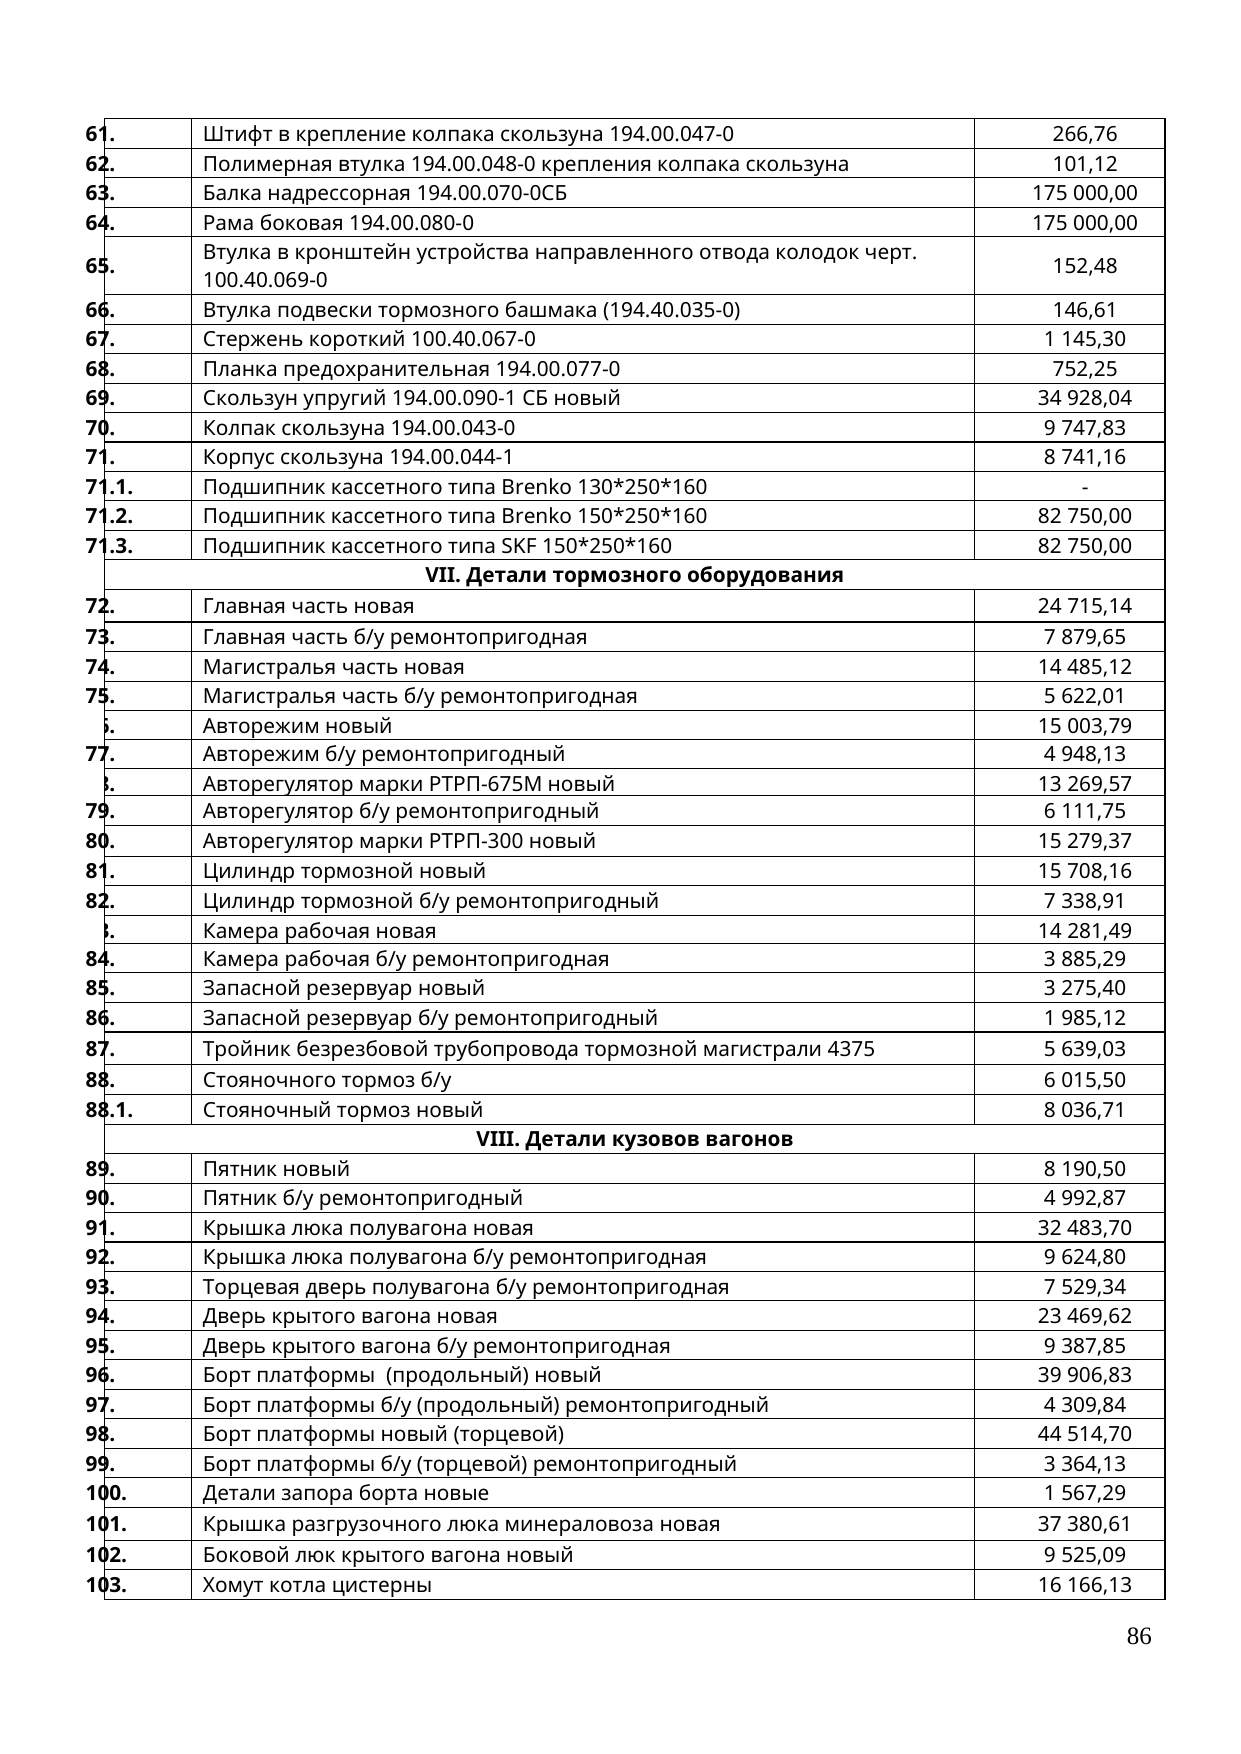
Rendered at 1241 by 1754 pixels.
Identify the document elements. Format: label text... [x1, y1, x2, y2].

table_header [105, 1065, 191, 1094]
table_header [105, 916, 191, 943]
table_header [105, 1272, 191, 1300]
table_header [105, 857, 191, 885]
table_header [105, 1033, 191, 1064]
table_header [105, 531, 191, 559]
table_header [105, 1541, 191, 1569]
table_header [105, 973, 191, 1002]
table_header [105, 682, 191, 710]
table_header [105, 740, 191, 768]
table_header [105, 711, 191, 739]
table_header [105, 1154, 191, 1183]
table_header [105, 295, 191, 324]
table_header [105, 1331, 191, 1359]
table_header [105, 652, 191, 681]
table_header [975, 1570, 1164, 1599]
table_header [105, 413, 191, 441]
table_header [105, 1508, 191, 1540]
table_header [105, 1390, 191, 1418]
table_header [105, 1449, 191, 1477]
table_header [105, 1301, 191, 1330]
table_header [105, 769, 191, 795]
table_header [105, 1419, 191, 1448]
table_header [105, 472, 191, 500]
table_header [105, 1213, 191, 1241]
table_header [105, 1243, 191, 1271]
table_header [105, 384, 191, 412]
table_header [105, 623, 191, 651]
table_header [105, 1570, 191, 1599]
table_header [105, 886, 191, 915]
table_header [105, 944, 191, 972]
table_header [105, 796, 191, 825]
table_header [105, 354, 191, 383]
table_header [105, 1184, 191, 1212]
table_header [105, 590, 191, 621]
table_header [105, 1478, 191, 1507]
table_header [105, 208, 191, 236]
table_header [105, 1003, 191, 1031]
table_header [975, 119, 1164, 148]
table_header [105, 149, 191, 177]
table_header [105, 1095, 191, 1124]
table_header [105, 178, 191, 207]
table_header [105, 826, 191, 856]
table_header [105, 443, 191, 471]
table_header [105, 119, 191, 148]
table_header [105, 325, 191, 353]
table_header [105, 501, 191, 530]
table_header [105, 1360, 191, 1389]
